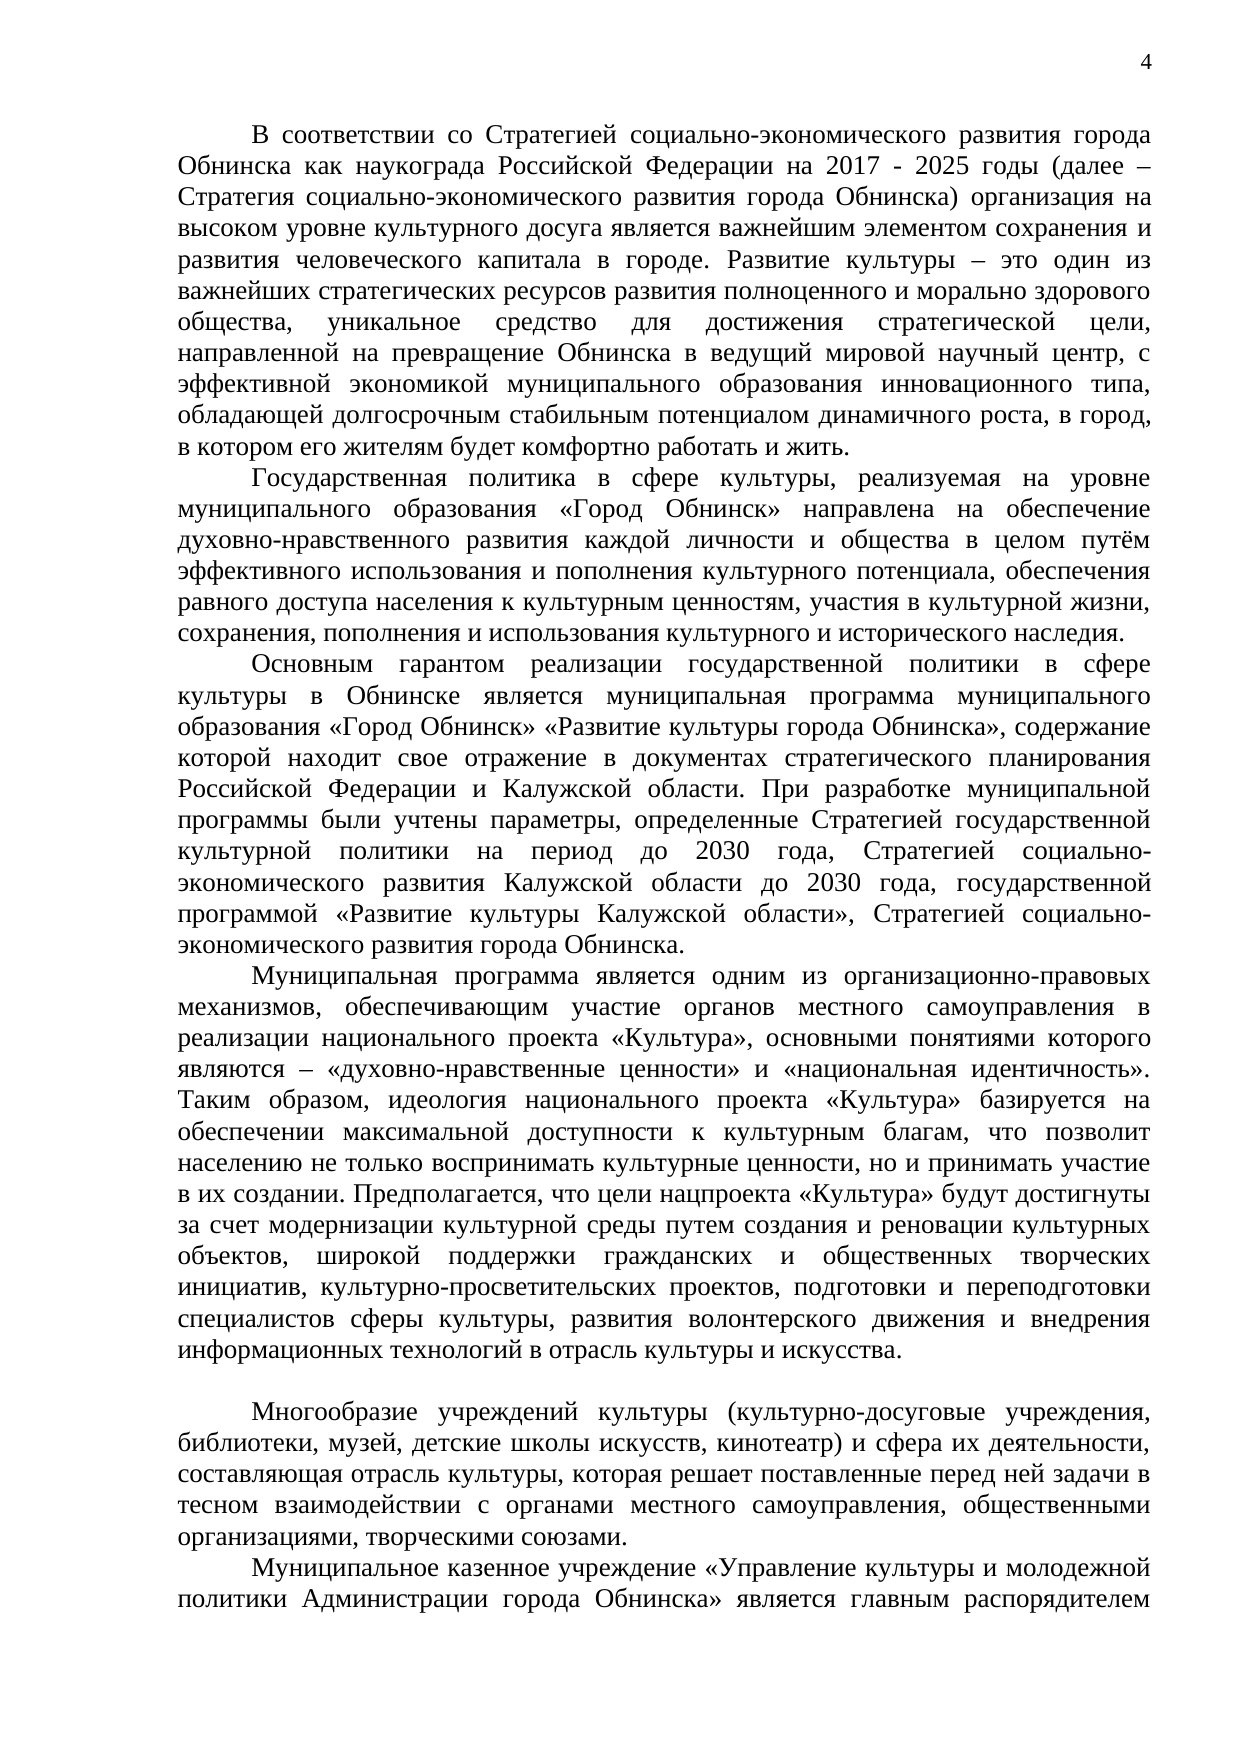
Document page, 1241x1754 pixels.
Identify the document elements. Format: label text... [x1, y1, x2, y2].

text Муниципальная программа является одним из организационно-правовых механизмов, обеспечивающим участие органов местного самоуправления в реализации национального проекта «Культура», основными понятиями которого являются – «духовно-нравственные ценности» и «национальная идентичность». Таким образом, идеология национального проекта «Культура» базируется на обеспечении максимальной доступности к культурным благам, что позволит населению не только воспринимать культурные ценности, но и принимать участие в их создании. Предполагается, что цели нацпроекта «Культура» будут достигнуты за счет модернизации культурной среды путем создания и реновации культурных объектов, широкой поддержки гражданских и общественных творческих инициатив, культурно-просветительских проектов, подготовки и переподготовки специалистов сферы культуры, развития волонтерского движения и внедрения информационных технологий в отрасль культуры и искусства. [177, 959, 1152, 1364]
list В соответствии со Стратегией социально-экономического развития города Обнинска как наукограда Российской Федерации на 2017 - 2025 годы (далее – Стратегия социально-экономического развития города Обнинска) организация на высоком уровне культурного досуга является важнейшим элементом сохранения и развития человеческого капитала в городе. Развитие культуры – это один из важнейших стратегических ресурсов развития полноценного и морально здорового общества, уникальное средство для достижения стратегической цели, направленной на превращение Обнинска в ведущий мировой научный центр, с эффективной экономикой муниципального образования инновационного типа, обладающей долгосрочным стабильным потенциалом динамичного роста, в город, в котором его жителям будет комфортно работать и жить. [177, 118, 1152, 461]
list Государственная политика в сфере культуры, реализуемая на уровне муниципального образования «Город Обнинск» направлена на обеспечение духовно-нравственного развития каждой личности и общества в целом путём эффективного использования и пополнения культурного потенциала, обеспечения равного доступа населения к культурным ценностям, участия в культурной жизни, сохранения, пополнения и использования культурного и исторического наследия. [177, 461, 1152, 648]
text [177, 1551, 1152, 1613]
list Основным гарантом реализации государственной политики в сфере культуры в Обнинске является муниципальная программа муниципального образования «Город Обнинск» «Развитие культуры города Обнинска», содержание которой находит свое отражение в документах стратегического планирования Российской Федерации и Калужской области. При разработке муниципальной программы были учтены параметры, определенные Стратегией государственной культурной политики на период до 2030 года, Стратегией социально-экономического развития Калужской области до 2030 года, государственной программой «Развитие культуры Калужской области», Стратегией социально-экономического развития города Обнинска. [177, 648, 1152, 959]
text Многообразие учреждений культуры (культурно-досуговые учреждения, библиотеки, музей, детские школы искусств, кинотеатр) и сфера их деятельности, составляющая отрасль культуры, которая решает поставленные перед ней задачи в тесном взаимодействии с органами местного самоуправления, общественными организациями, творческими союзами. [177, 1395, 1152, 1551]
